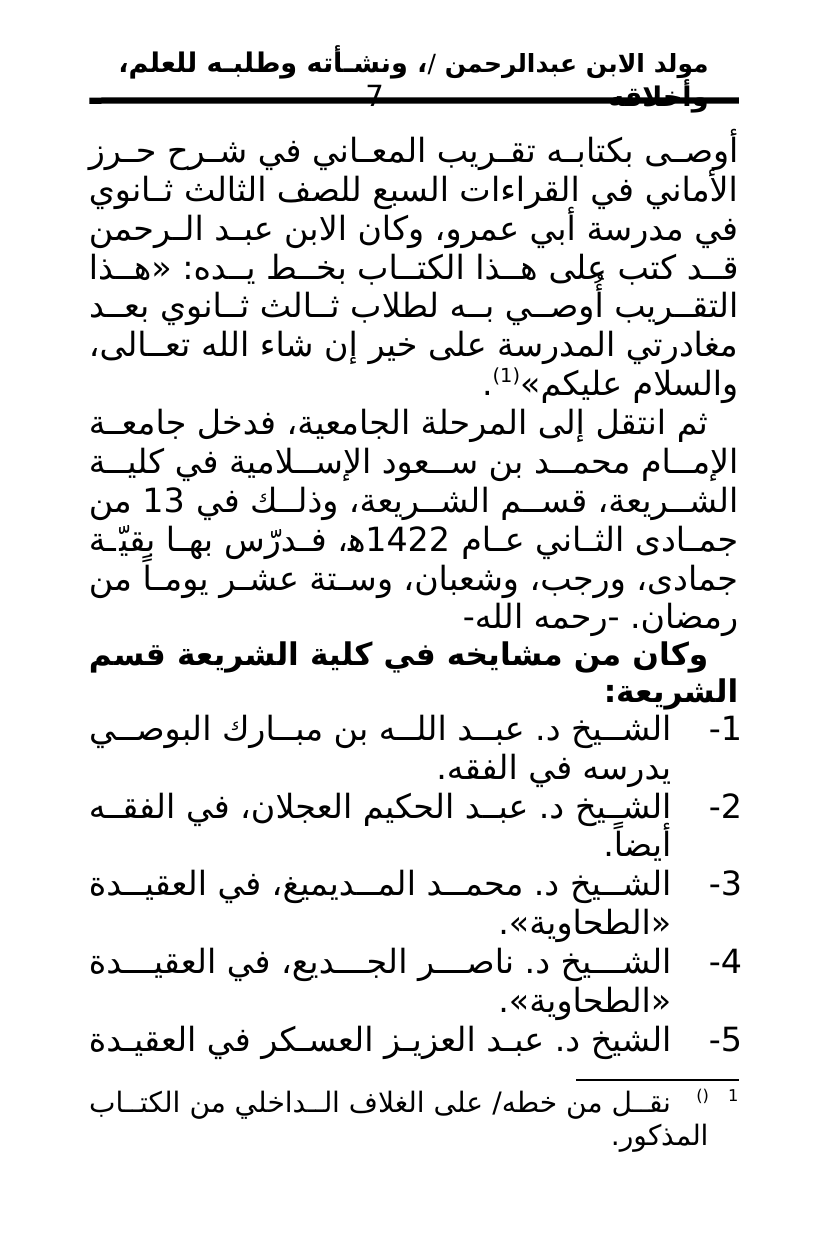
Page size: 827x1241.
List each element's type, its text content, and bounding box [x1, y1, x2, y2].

list الشيخ د. عبد الله بن مبارك البوصي يدرسه في الفقه. [89, 709, 708, 787]
list الشيخ د. محمد المديميغ، في العقيدة «الطحاوية». [89, 865, 708, 942]
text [89, 132, 738, 403]
text وكان من مشايخه في كلية الشريعة قسم الشريعة: [89, 637, 738, 709]
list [89, 1020, 708, 1059]
list الشيخ د. ناصر الجديع، في العقيدة «الطحاوية». [89, 942, 708, 1020]
text ثم انتقل إلى المرحلة الجامعية، فدخل جامعة الإمام محمد بن سعود الإسلامية في كلية الشريعة، قسم الشريعة، وذلك في 13 من جمادى الثاني عام 1422ه‍، فدرّس بها بقيّة جمادى، ورجب، وشعبان، وستة عشر يوماً من رمضان. -رحمه الله- [89, 403, 738, 637]
list الشيخ د. عبد الحكيم العجلان، في الفقه أيضاً. [89, 787, 708, 865]
